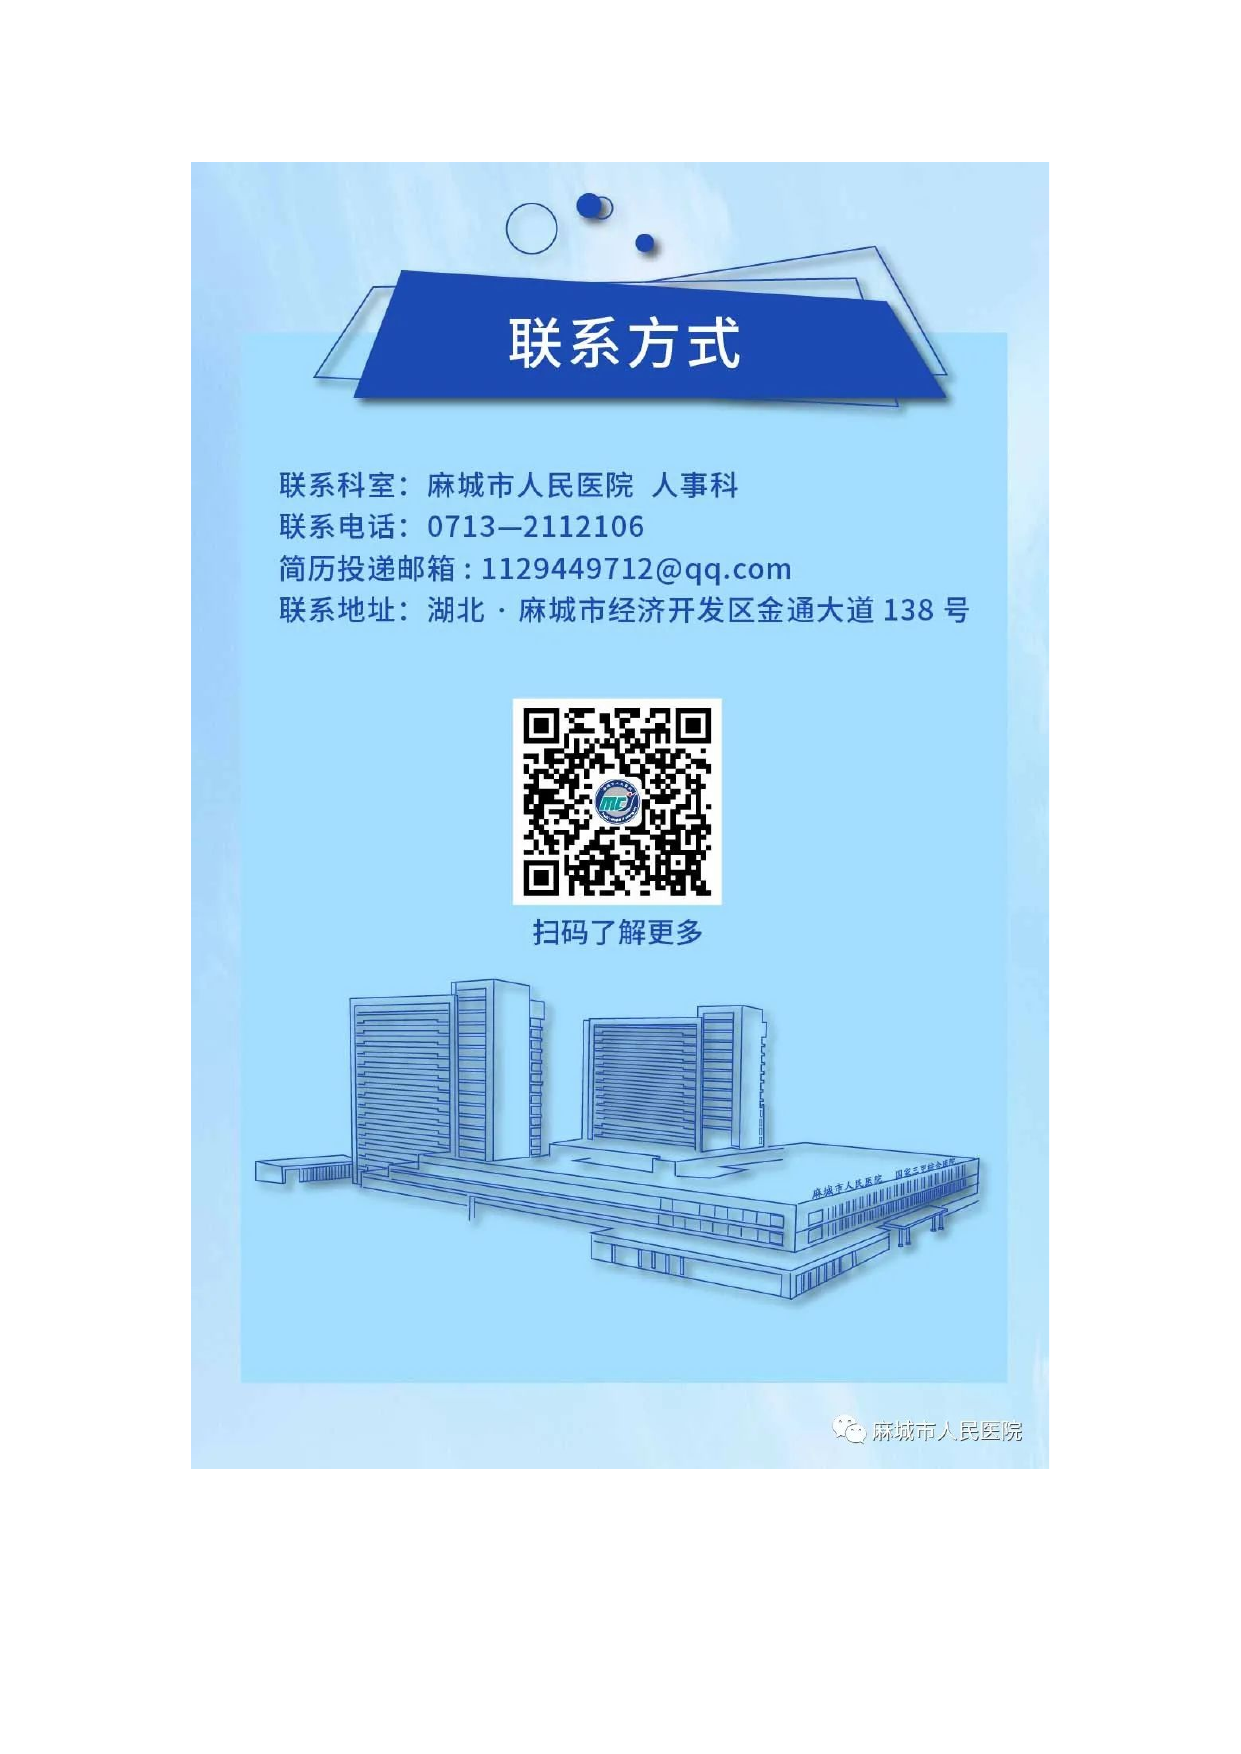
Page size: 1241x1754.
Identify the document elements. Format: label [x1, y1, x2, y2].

picture [191, 162, 1050, 1469]
